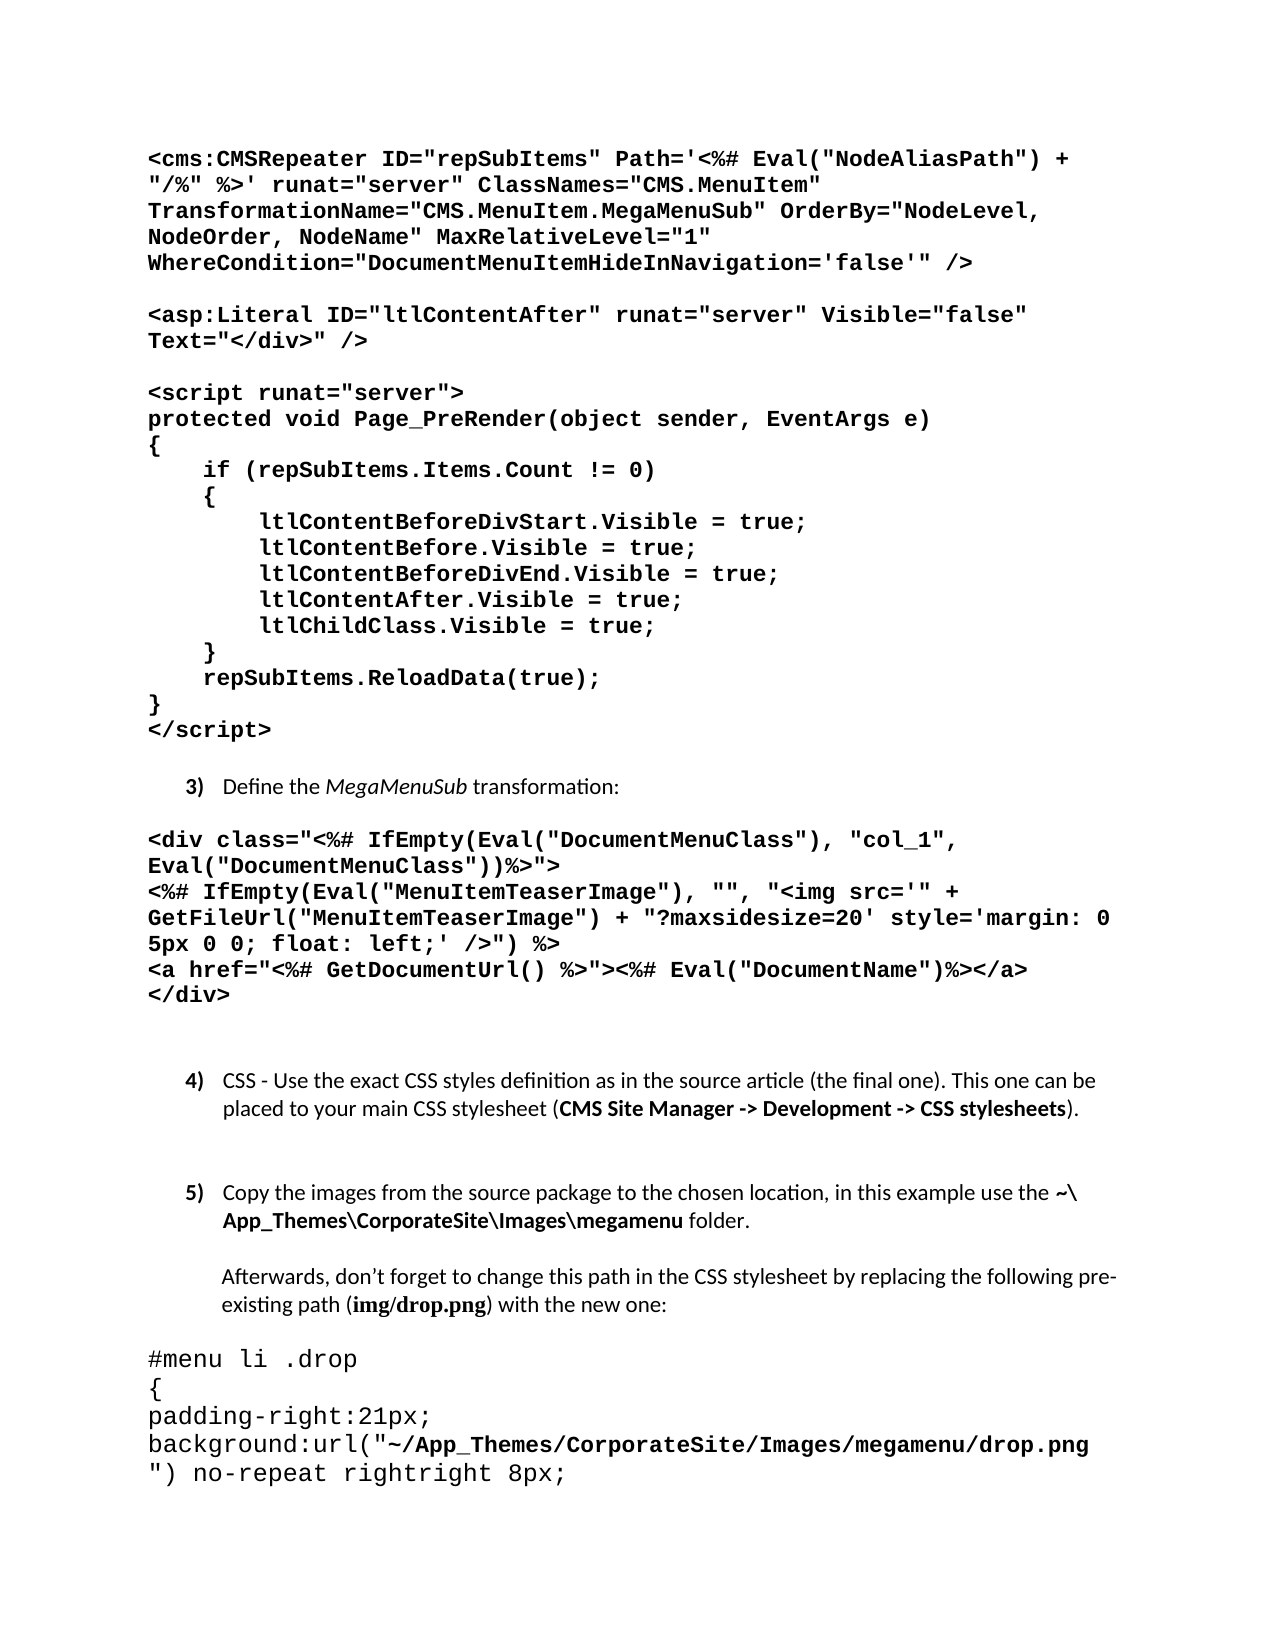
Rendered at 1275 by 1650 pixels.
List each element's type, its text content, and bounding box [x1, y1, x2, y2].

text background:url("~/App_Themes/CorporateSite/Images/megamenu/drop.png ") no-repeat rightright 8px; [148, 1432, 1127, 1488]
list Define the MegaMenuSub transformation: [185, 772, 1127, 800]
text ltlContentBefore.Visible = true; [148, 537, 1127, 563]
text } [148, 640, 1127, 666]
text { [148, 1375, 1127, 1403]
text <div class="<%# IfEmpty(Eval("DocumentMenuClass"), "col_1", Eval("DocumentMenuClass"))%>"> [148, 828, 1127, 880]
text } [148, 692, 1127, 718]
text </div> [148, 984, 1127, 1010]
text Afterwards, don’t forget to change this path in the CSS stylesheet by replacing the following pre-existing path (img/drop.png) with the new one: [221, 1262, 1127, 1318]
text <cms:CMSRepeater ID="repSubItems" Path='<%# Eval("NodeAliasPath") + "/%" %>' runat="server" ClassNames="CMS.MenuItem" TransformationName="CMS.MenuItem.MegaMenuSub" OrderBy="NodeLevel, NodeOrder, NodeName" MaxRelativeLevel="1" WhereCondition="DocumentMenuItemHideInNavigation='false'" /> [148, 148, 1127, 277]
text <asp:Literal ID="ltlContentAfter" runat="server" Visible="false" Text="</div>" /> [148, 303, 1127, 355]
text ltlContentAfter.Visible = true; [148, 588, 1127, 614]
text if (repSubItems.Items.Count != 0) [148, 459, 1127, 485]
text ltlChildClass.Visible = true; [148, 614, 1127, 640]
list CSS - Use the exact CSS styles definition as in the source article (the final one). This one can be placed to your main CSS stylesheet (CMS Site Manager -> Development -> CSS stylesheets). [185, 1066, 1127, 1122]
text { [148, 485, 1127, 511]
text repSubItems.ReloadData(true); [148, 666, 1127, 692]
text </script> [148, 718, 1127, 744]
text protected void Page_PreRender(object sender, EventArgs e) [148, 407, 1127, 433]
list Copy the images from the source package to the chosen location, in this example use the ~\App_Themes\CorporateSite\Images\megamenu folder. [185, 1178, 1127, 1234]
text padding-right:21px; [148, 1403, 1127, 1432]
text ltlContentBeforeDivStart.Visible = true; [148, 511, 1127, 537]
text <%# IfEmpty(Eval("MenuItemTeaserImage"), "", "<img src='" + GetFileUrl("MenuItemTeaserImage") + "?maxsidesize=20' style='margin: 0 5px 0 0; float: left;' />") %> [148, 880, 1127, 958]
text <script runat="server"> [148, 381, 1127, 407]
text #menu li .drop [148, 1347, 1127, 1375]
text { [148, 433, 1127, 459]
text <a href="<%# GetDocumentUrl() %>"><%# Eval("DocumentName")%></a> [148, 958, 1127, 984]
text ltlContentBeforeDivEnd.Visible = true; [148, 563, 1127, 588]
